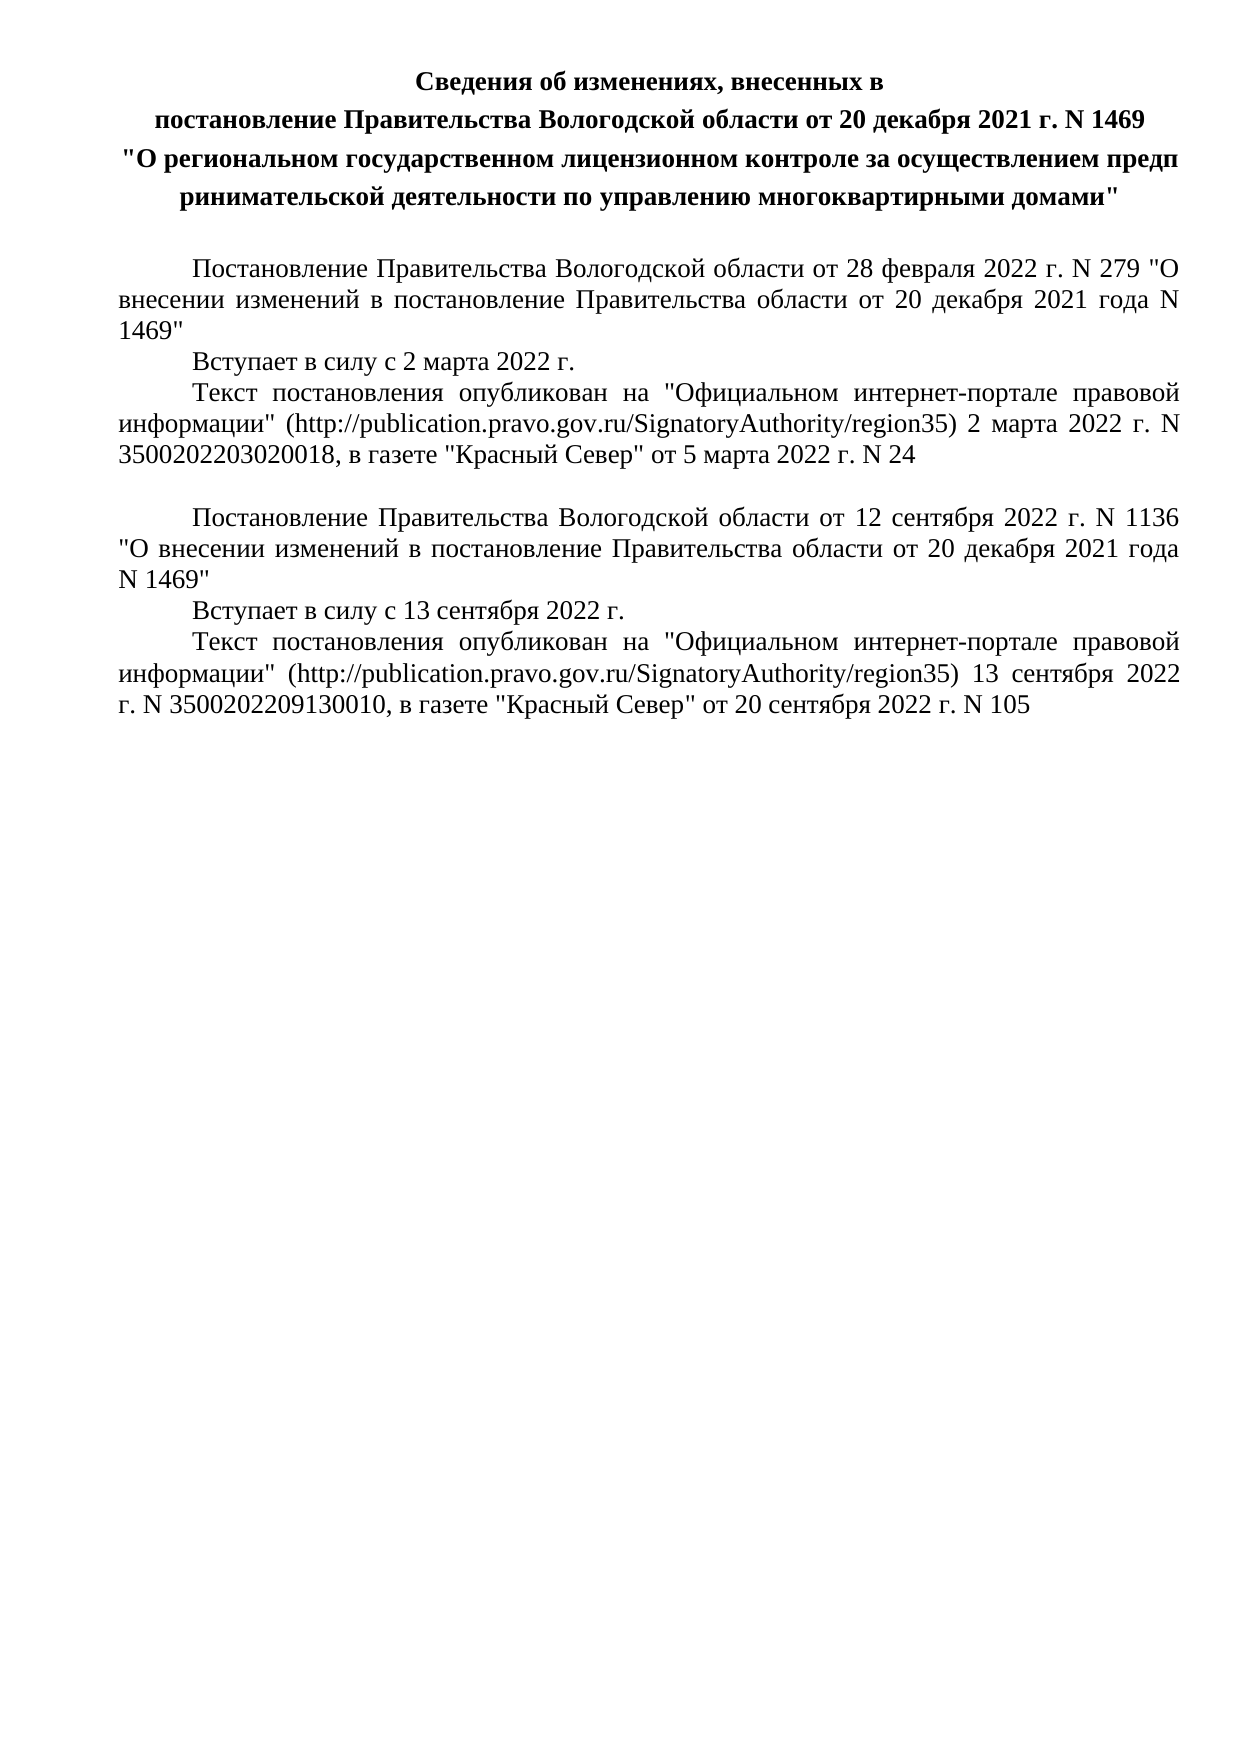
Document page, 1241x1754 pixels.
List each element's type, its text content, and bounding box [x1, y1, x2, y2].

text Сведения об изменениях, внесенных в постановление Правительства Вологодской области от 20 декабря 2021 г. N 1469 "О региональном государственном лицензионном контроле за осуществлением предпринимательской деятельности по управлению многоквартирными домами" [118, 59, 1181, 213]
text Текст постановления опубликован на "Официальном интернет-портале правовой информации" (http://publication.pravo.gov.ru/SignatoryAuthority/region35) 2 марта 2022 г. N 3500202203020018, в газете "Красный Север" от 5 марта 2022 г. N 24 [118, 376, 1181, 470]
text Постановление Правительства Вологодской области от 12 сентября 2022 г. N 1136 "О внесении изменений в постановление Правительства области от 20 декабря 2021 года N 1469" [118, 501, 1181, 594]
text Текст постановления опубликован на "Официальном интернет-портале правовой информации" (http://publication.pravo.gov.ru/SignatoryAuthority/region35) 13 сентября 2022 г. N 3500202209130010, в газете "Красный Север" от 20 сентября 2022 г. N 105 [118, 626, 1181, 719]
text Постановление Правительства Вологодской области от 28 февраля 2022 г. N 279 "О внесении изменений в постановление Правительства области от 20 декабря 2021 года N 1469" [118, 252, 1181, 345]
text Вступает в силу с 13 сентября 2022 г. [118, 594, 1181, 626]
text Вступает в силу с 2 марта 2022 г. [118, 345, 1181, 376]
